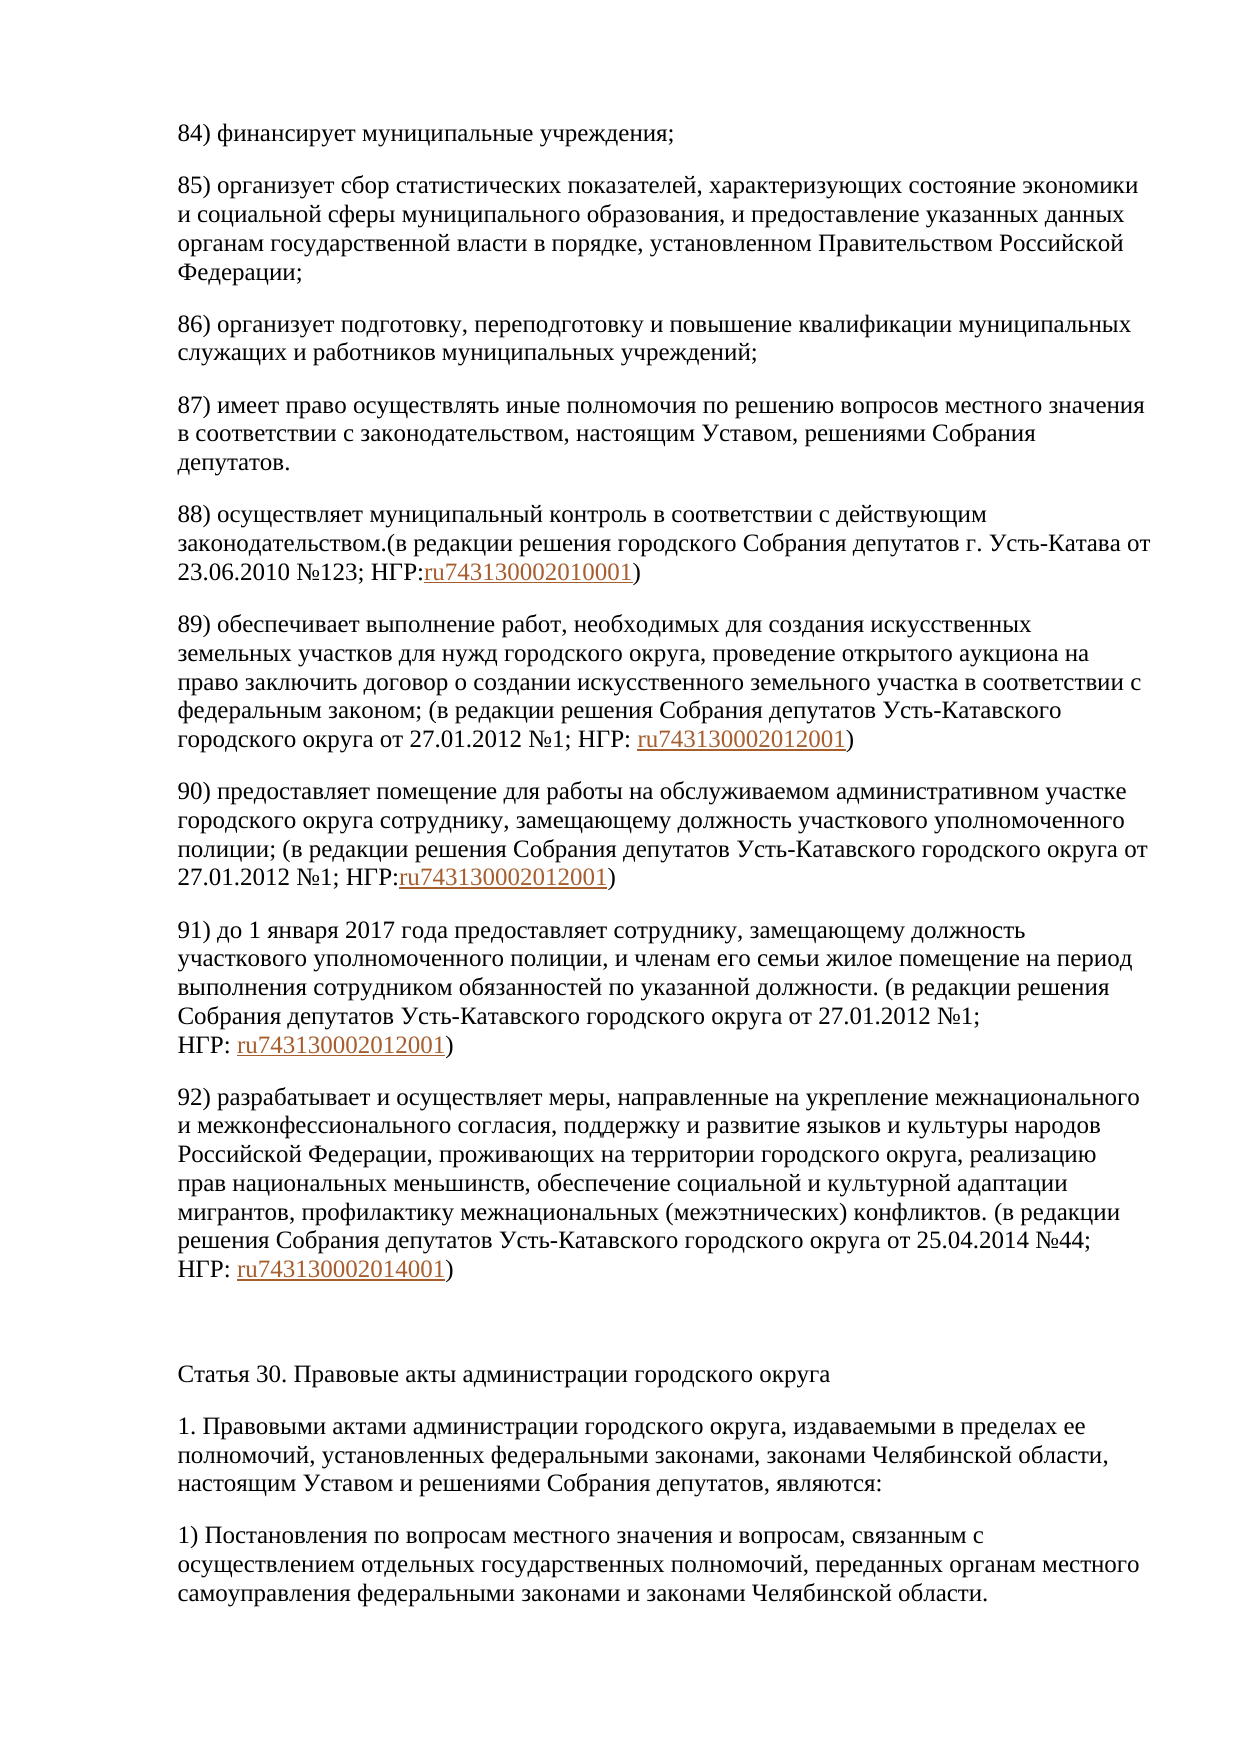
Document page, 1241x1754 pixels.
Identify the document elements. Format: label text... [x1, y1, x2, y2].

text 1) Постановления по вопросам местного значения и вопросам, связанным с осуществлением отдельных государственных полномочий, переданных органам местного самоуправления федеральными законами и законами Челябинской области. [177, 1521, 1152, 1607]
text 92) разрабатывает и осуществляет меры, направленные на укрепление межнационального и межконфессионального согласия, поддержку и развитие языков и культуры народов Российской Федерации, проживающих на территории городского округа, реализацию прав национальных меньшинств, обеспечение социальной и культурной адаптации мигрантов, профилактику межнациональных (межэтнических) конфликтов. (в редакции решения Собрания депутатов Усть-Катавского городского округа от 25.04.2014 №44; НГР: ru743130002014001) [177, 1082, 1152, 1283]
text 89) обеспечивает выполнение работ, необходимых для создания искусственных земельных участков для нужд городского округа, проведение открытого аукциона на право заключить договор о создании искусственного земельного участка в соответствии с федеральным законом; (в редакции решения Собрания депутатов Усть-Катавского городского округа от 27.01.2012 №1; НГР: ru743130002012001) [177, 609, 1152, 753]
text 90) предоставляет помещение для работы на обслуживаемом административном участке городского округа сотруднику, замещающему должность участкового уполномоченного полиции; (в редакции решения Собрания депутатов Усть-Катавского городского округа от 27.01.2012 №1; НГР:ru743130002012001) [177, 776, 1152, 891]
text 91) до 1 января 2017 года предоставляет сотруднику, замещающему должность участкового уполномоченного полиции, и членам его семьи жилое помещение на период выполнения сотрудником обязанностей по указанной должности. (в редакции решения Собрания депутатов Усть-Катавского городского округа от 27.01.2012 №1; НГР: ru743130002012001) [177, 915, 1152, 1058]
text 88) осуществляет муниципальный контроль в соответствии с действующим законодательством.(в редакции решения городского Собрания депутатов г. Усть-Катава от 23.06.2010 №123; НГР:ru743130002010001) [177, 499, 1152, 586]
text 1. Правовыми актами администрации городского округа, издаваемыми в пределах ее полномочий, установленных федеральными законами, законами Челябинской области, настоящим Уставом и решениями Собрания депутатов, являются: [177, 1411, 1152, 1497]
text 87) имеет право осуществлять иные полномочия по решению вопросов местного значения в соответствии с законодательством, настоящим Уставом, решениями Собрания депутатов. [177, 390, 1152, 476]
text 86) организует подготовку, переподготовку и повышение квалификации муниципальных служащих и работников муниципальных учреждений; [177, 309, 1152, 366]
text Статья 30. Правовые акты администрации городского округа [177, 1359, 1152, 1387]
text 85) организует сбор статистических показателей, характеризующих состояние экономики и социальной сферы муниципального образования, и предоставление указанных данных органам государственной власти в порядке, установленном Правительством Российской Федерации; [177, 170, 1152, 285]
text 84) финансирует муниципальные учреждения; [177, 118, 1152, 147]
